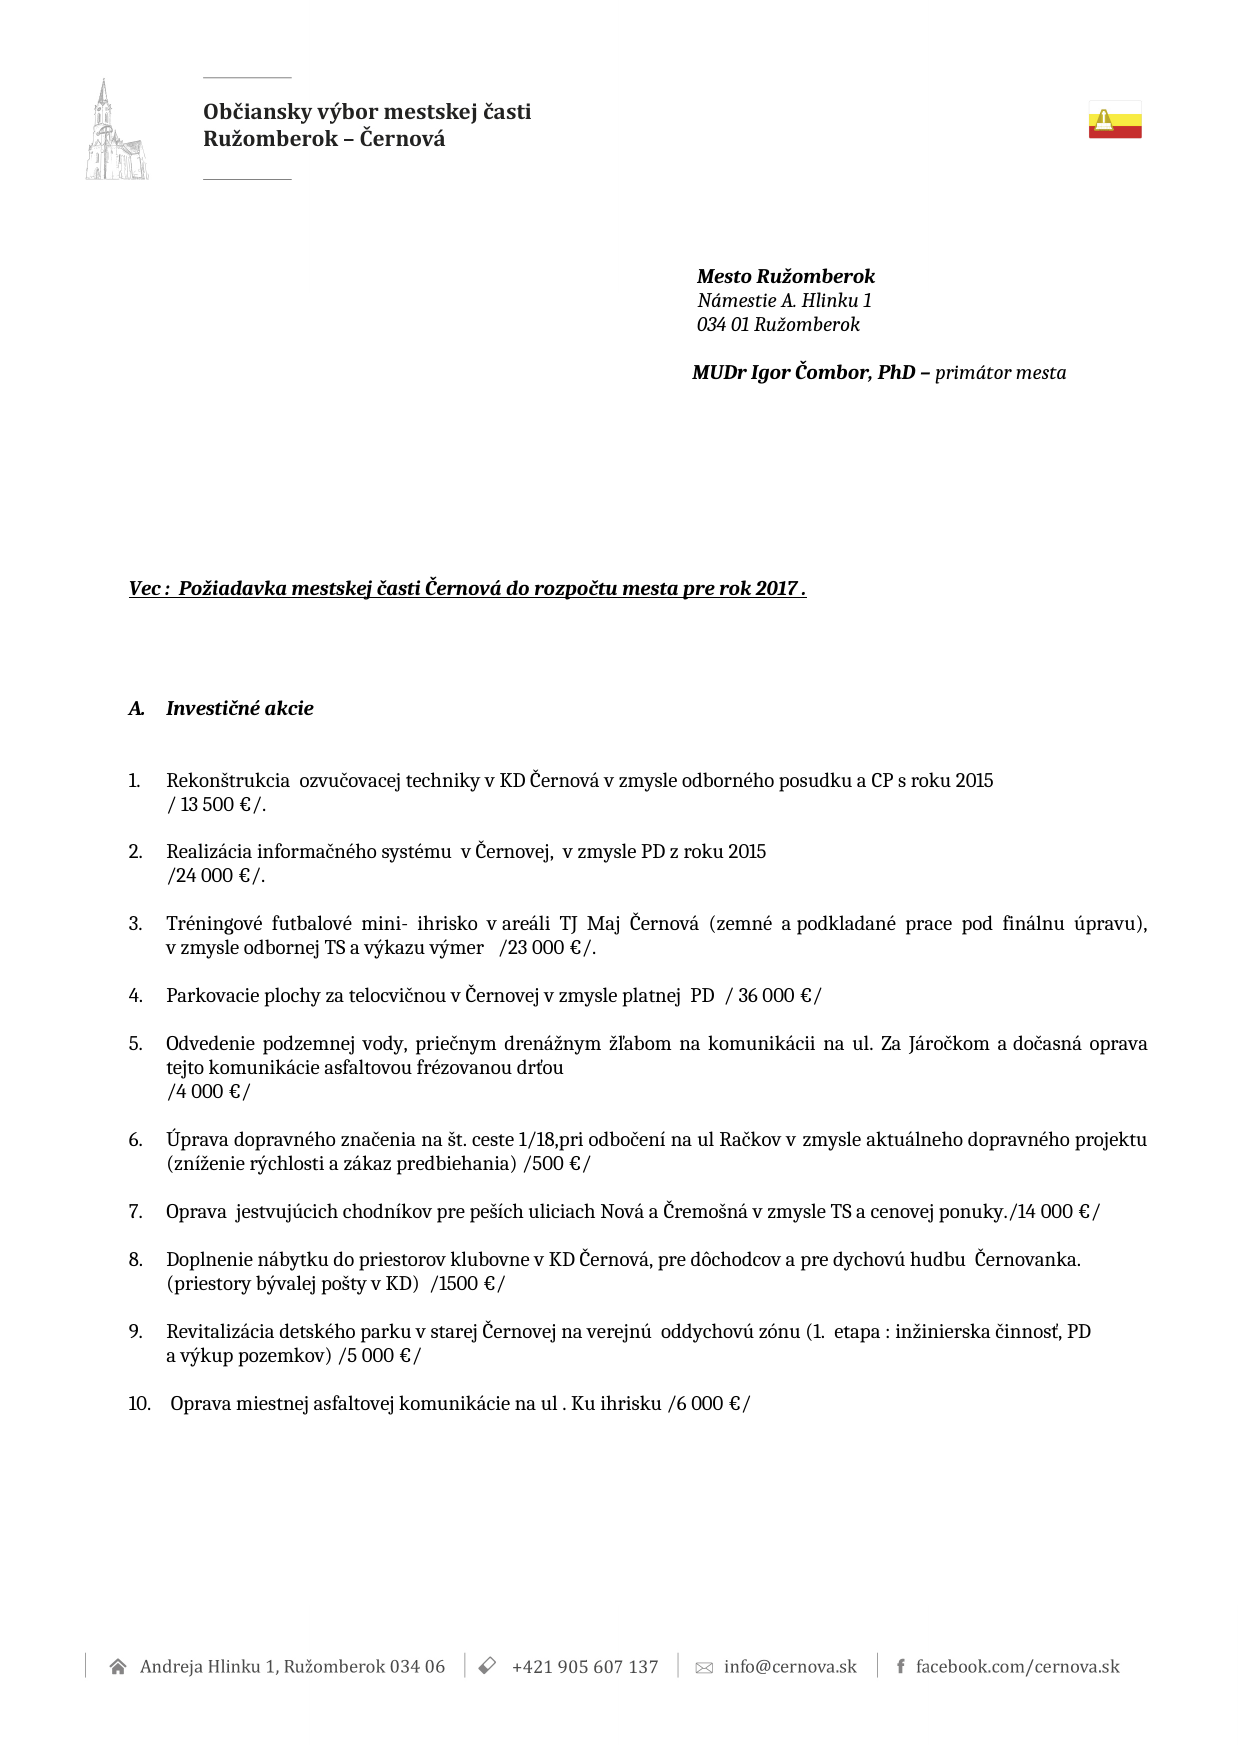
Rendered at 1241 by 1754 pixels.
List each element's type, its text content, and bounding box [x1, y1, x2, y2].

list Parkovacie plochy za telocvičnou v Černovej v zmysle platnej PD / 36 000 €/ [128, 984, 1148, 1008]
list Revitalizácia detského parku v starej Černovej na verejnú oddychovú zónu (1. etapa : inžinierska činnosť, PD a výkup pozemkov) /5 000 €/ [128, 1319, 1148, 1367]
list Doplnenie nábytku do priestorov klubovne v KD Černová, pre dôchodcov a pre dychovú hudbu Černovanka. (priestory bývalej pošty v KD) /1500 €/ [128, 1247, 1148, 1295]
list Realizácia informačného systému v Černovej, v zmysle PD z roku 2015 [128, 840, 1148, 864]
list Odvedenie podzemnej vody, priečnym drenážnym žľabom na komunikácii na ul. Za Járočkom a dočasná oprava tejto komunikácie asfaltovou frézovanou drťou [128, 1032, 1148, 1080]
list /24 000 €/. [166, 864, 1148, 888]
list Oprava jestvujúcich chodníkov pre peších uliciach Nová a Čremošná v zmysle TS a cenovej ponuky./14 000 €/ [128, 1199, 1148, 1223]
text 034 01 Ružomberok [128, 313, 1148, 337]
picture [0, 0, 1238, 293]
list / 13 500 €/. [166, 792, 1148, 816]
text MUDr Igor Čombor, PhD – primátor mesta [128, 361, 1148, 385]
list Úprava dopravného značenia na št. ceste 1/18,pri odbočení na ul Račkov v zmysle aktuálneho dopravného projektu (zníženie rýchlosti a zákaz predbiehania) /500 €/ [128, 1128, 1148, 1176]
list /4 000 €/ [166, 1080, 1148, 1104]
list Investičné akcie [128, 696, 1148, 720]
picture [0, 1605, 1238, 1745]
text Námestie A. Hlinku 1 [128, 289, 1148, 313]
list Tréningové futbalové mini- ihrisko v areáli TJ Maj Černová (zemné a podkladané prace pod finálnu úpravu), v zmysle odbornej TS a výkazu výmer /23 000 €/. [128, 912, 1148, 960]
list Oprava miestnej asfaltovej komunikácie na ul . Ku ihrisku /6 000 €/ [128, 1391, 1148, 1415]
text Mesto Ružomberok [128, 265, 1148, 289]
list Rekonštrukcia ozvučovacej techniky v KD Černová v zmysle odborného posudku a CP s roku 2015 [128, 768, 1148, 792]
text Vec : Požiadavka mestskej časti Černová do rozpočtu mesta pre rok 2017 . [128, 577, 1148, 601]
